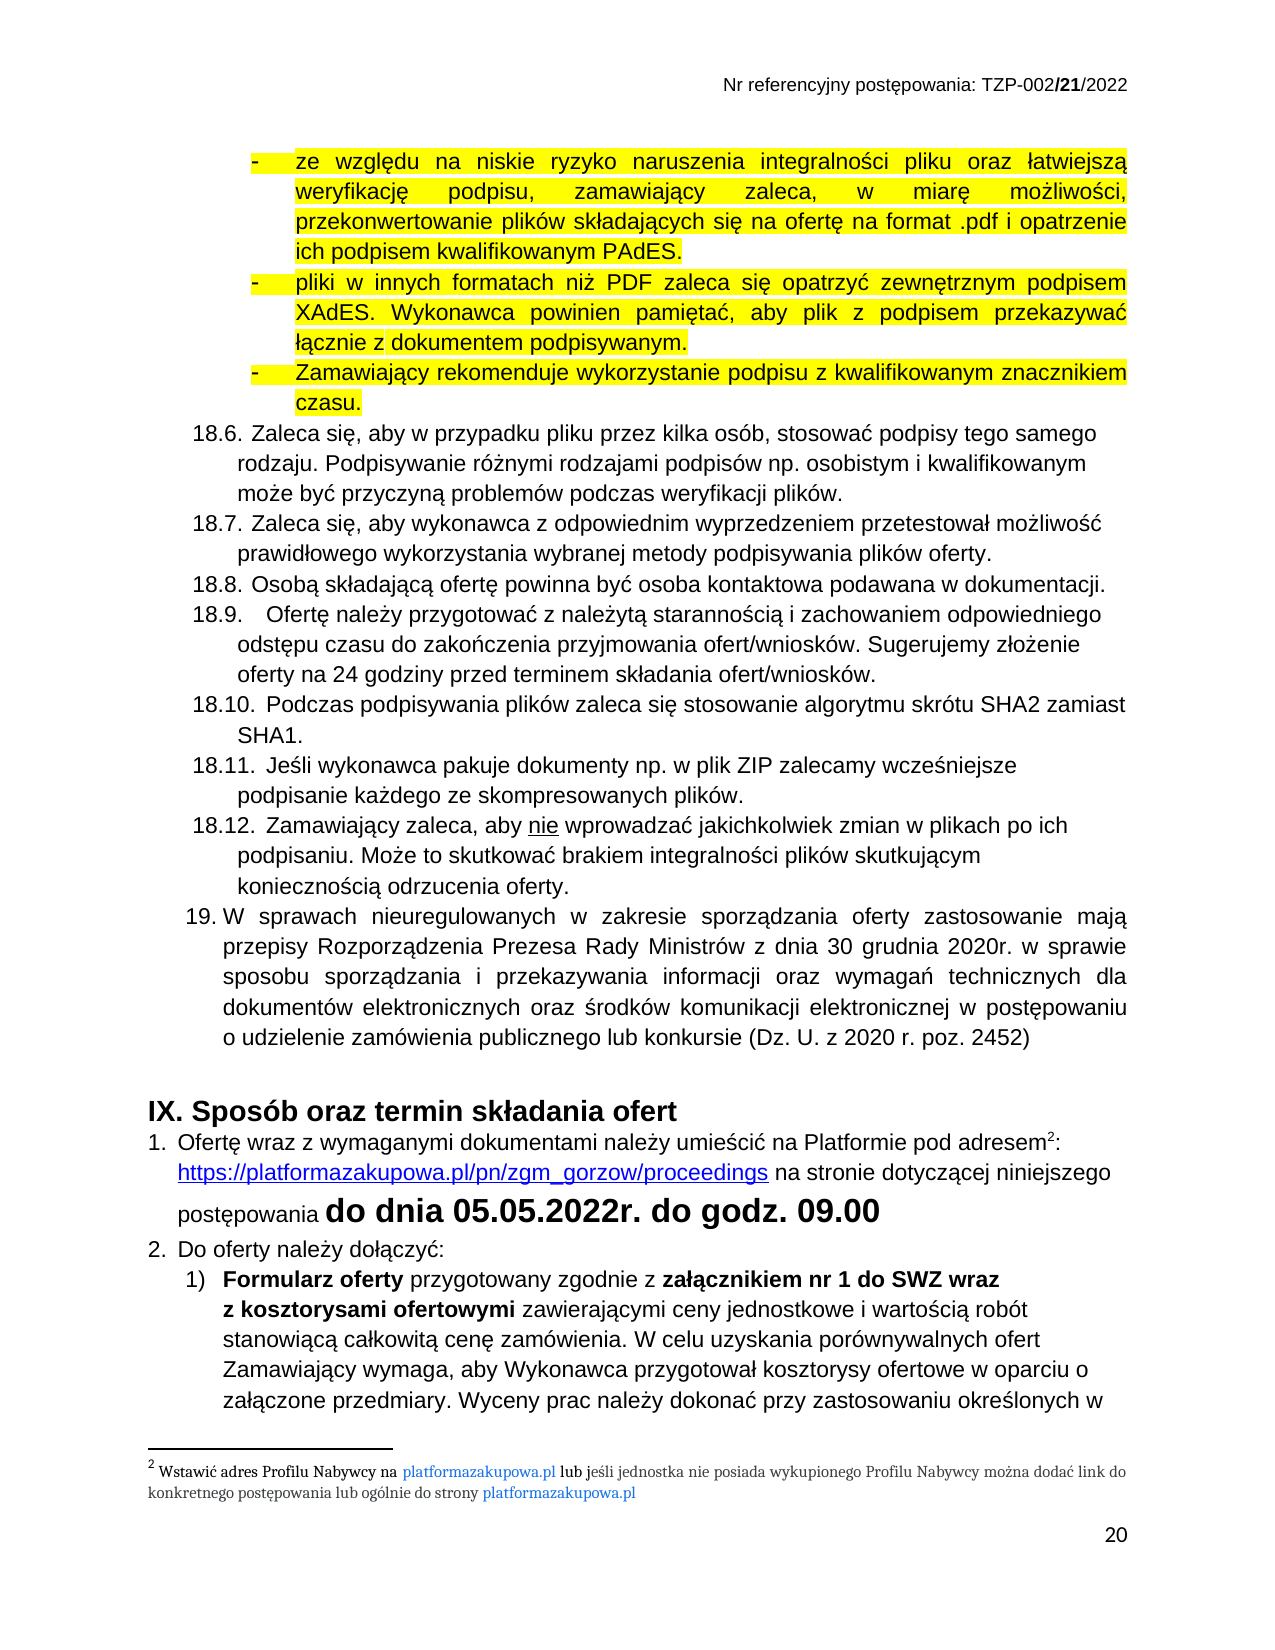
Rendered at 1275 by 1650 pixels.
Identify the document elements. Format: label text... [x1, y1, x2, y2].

list Jeśli wykonawca pakuje dokumenty np. w plik ZIP zalecamy wcześniejsze podpisanie każdego ze skompresowanych plików. [192, 752, 1127, 808]
list Ofertę należy przygotować z należytą starannością i zachowaniem odpowiedniego odstępu czasu do zakończenia przyjmowania ofert/wniosków. Sugerujemy złożenie oferty na 24 godziny przed terminem składania ofert/wniosków. [192, 601, 1127, 687]
list Podczas podpisywania plików zaleca się stosowanie algorytmu skrótu SHA2 zamiast SHA1. [192, 691, 1127, 748]
list Do oferty należy dołączyć: [148, 1236, 1127, 1262]
list Zamawiający zaleca, aby nie wprowadzać jakichkolwiek zmian w plikach po ich podpisaniu. Może to skutkować brakiem integralności plików skutkującym koniecznością odrzucenia oferty. [192, 812, 1127, 899]
subtitle IX. Sposób oraz termin składania ofert [148, 1094, 1127, 1127]
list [185, 1266, 1127, 1413]
list Zaleca się, aby w przypadku pliku przez kilka osób, stosować podpisy tego samego rodzaju. Podpisywanie różnymi rodzajami podpisów np. osobistym i kwalifikowanym może być przyczyną problemów podczas weryfikacji plików. [192, 419, 1127, 506]
list W sprawach nieuregulowanych w zakresie sporządzania oferty zastosowanie mają przepisy Rozporządzenia Prezesa Rady Ministrów z dnia 30 grudnia 2020r. w sprawie sposobu sporządzania i przekazywania informacji oraz wymagań technicznych dla dokumentów elektronicznych oraz środków komunikacji elektronicznej w postępowaniu o udzielenie zamówienia publicznego lub konkursie (Dz. U. z 2020 r. poz. 2452) [185, 903, 1127, 1050]
list Zamawiający rekomenduje wykorzystanie podpisu z kwalifikowanym znacznikiem czasu. [251, 385, 1127, 416]
list ze względu na niskie ryzyko naruszenia integralności pliku oraz łatwiejszą weryfikację podpisu, zamawiający zaleca, w miarę możliwości, przekonwertowanie plików składających się na ofertę na format .pdf i opatrzenie ich podpisem kwalifikowanym PAdES. [251, 174, 1127, 264]
list Zaleca się, aby wykonawca z odpowiednim wyprzedzeniem przetestował możliwość prawidłowego wykorzystania wybranej metody podpisywania plików oferty. [192, 510, 1127, 567]
list Osobą składającą ofertę powinna być osoba kontaktowa podawana w dokumentacji. [192, 571, 1127, 597]
list pliki w innych formatach niż PDF zaleca się opatrzyć zewnętrznym podpisem XAdES. Wykonawca powinien pamiętać, aby plik z podpisem przekazywać łącznie z dokumentem podpisywanym. [251, 295, 1127, 355]
list Ofertę wraz z wymaganymi dokumentami należy umieścić na Platformie pod adresem: https://platformazakupowa.pl/pn/zgm_gorzow/proceedings na stronie dotyczącej niniejszego postępowania do dnia 05.05.2022r. do godz. 09.00 [148, 1129, 1127, 1230]
